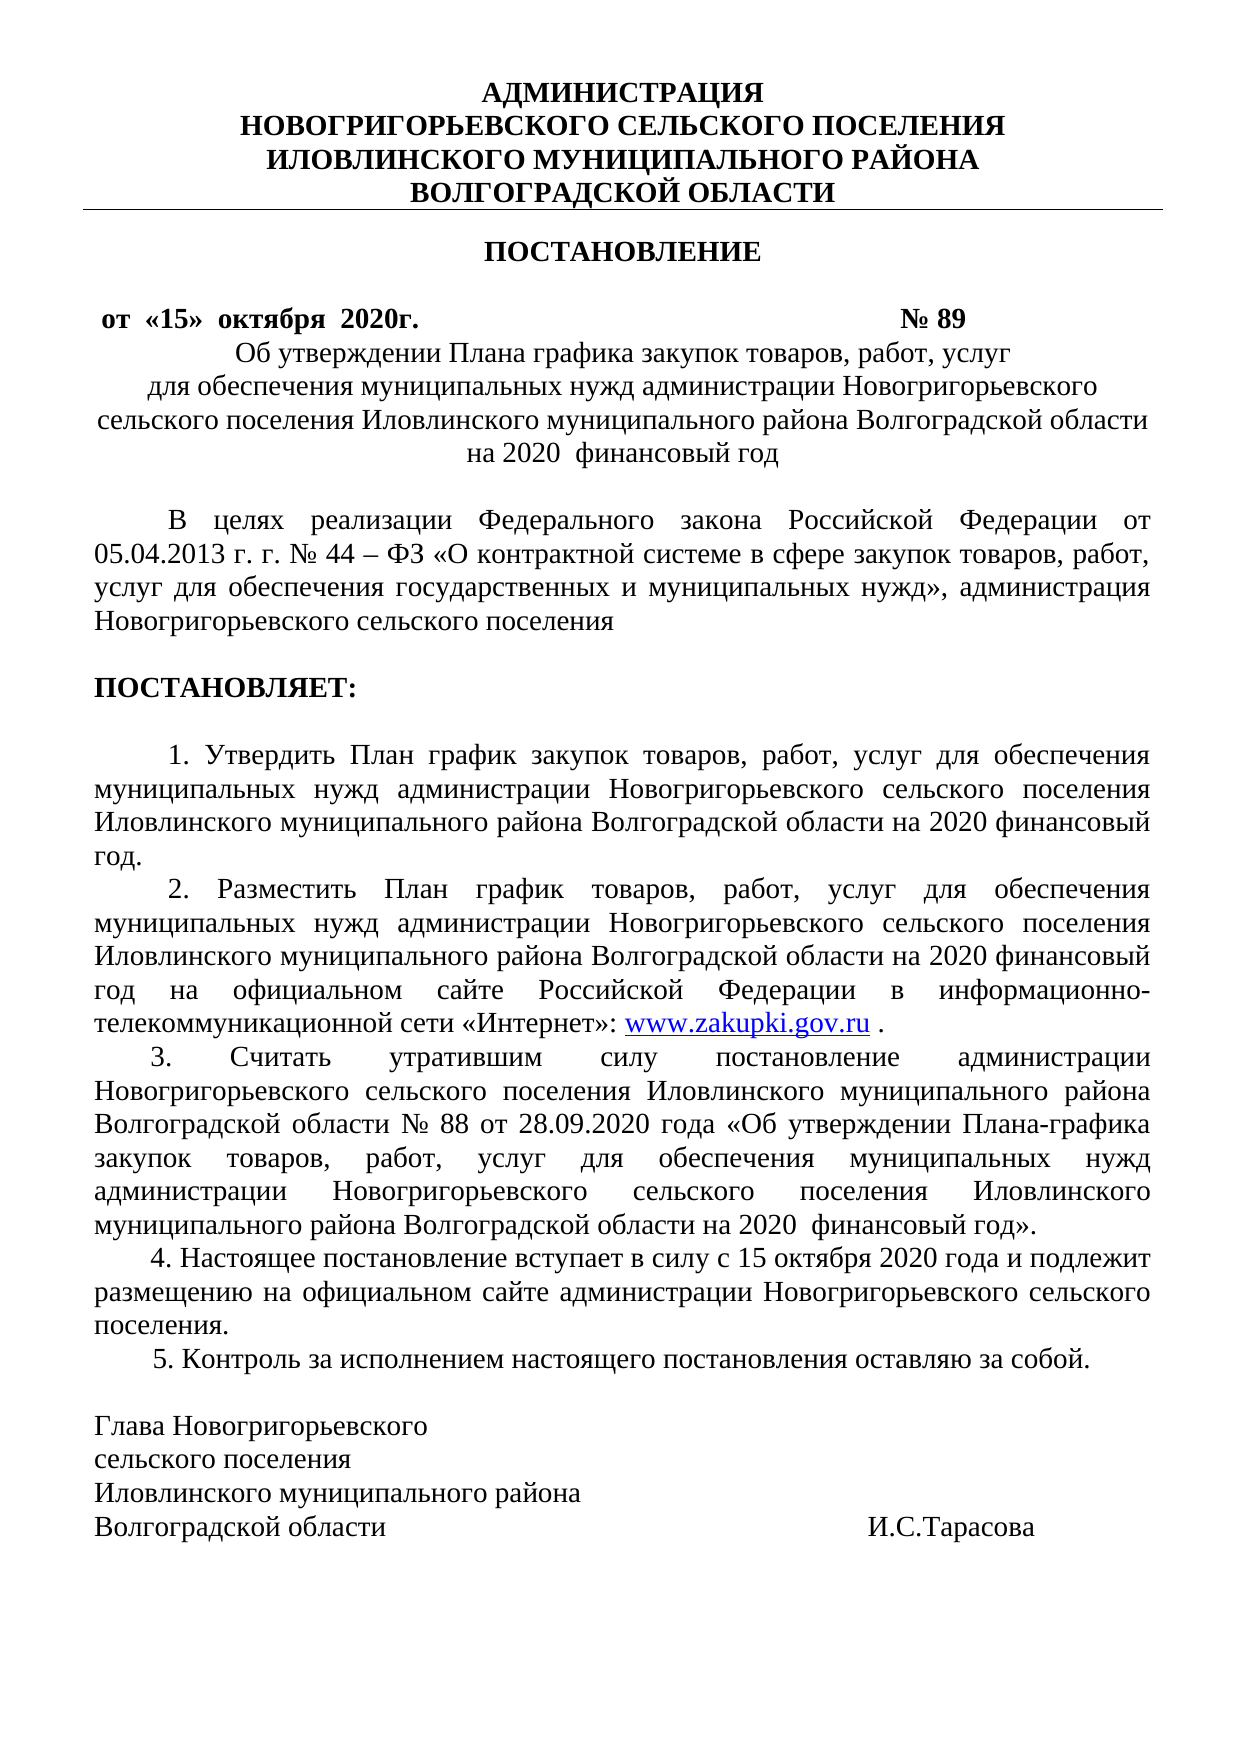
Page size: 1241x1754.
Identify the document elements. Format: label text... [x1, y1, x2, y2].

text ВОЛГОГРАДСКОЙ ОБЛАСТИ [94, 176, 1152, 209]
text 5. Контроль за исполнением настоящего постановления оставляю за собой. [94, 1341, 1152, 1374]
text Глава Новогригорьевского [94, 1408, 1152, 1442]
text Иловлинского муниципального района [94, 1475, 1152, 1509]
text от «15» октября 2020г. № 89 [94, 301, 1152, 335]
text для обеспечения муниципальных нужд администрации Новогригорьевского сельского поселения Иловлинского муниципального района Волгоградской области [94, 368, 1152, 435]
text ПОСТАНОВЛЯЕТ: [94, 670, 1152, 704]
text НОВОГРИГОРЬЕВСКОГО СЕЛЬСКОГО ПОСЕЛЕНИЯ [94, 108, 1152, 142]
text В целях реализации Федерального закона Российской Федерации от 05.04.2013 г. г. № 44 – ФЗ «О контрактной системе в сфере закупок товаров, работ, услуг для обеспечения государственных и муниципальных нужд», администрация Новогригорьевского сельского поселения [94, 502, 1152, 637]
text 2. Разместить План график товаров, работ, услуг для обеспечения муниципальных нужд администрации Новогригорьевского сельского поселения Иловлинского муниципального района Волгоградской области на 2020 финансовый год на официальном сайте Российской Федерации в информационно-телекоммуникационной сети «Интернет»: www.zakupki.gov.ru . [94, 871, 1152, 1039]
text 4. Настоящее постановление вступает в силу с 15 октября 2020 года и подлежит размещению на официальном сайте администрации Новогригорьевского сельского поселения. [94, 1240, 1152, 1341]
text Об утверждении Плана графика закупок товаров, работ, услуг [94, 335, 1152, 368]
text на 2020 финансовый год [94, 435, 1152, 469]
text ПОСТАНОВЛЕНИЕ [94, 234, 1152, 268]
text Волгоградской области И.С.Тарасова [94, 1509, 1152, 1542]
text сельского поселения [94, 1442, 1152, 1475]
table_header [83, 210, 1163, 215]
text АДМИНИСТРАЦИЯ [94, 75, 1152, 108]
text ИЛОВЛИНСКОГО МУНИЦИПАЛЬНОГО РАЙОНА [94, 142, 1152, 176]
text 1. Утвердить План график закупок товаров, работ, услуг для обеспечения муниципальных нужд администрации Новогригорьевского сельского поселения Иловлинского муниципального района Волгоградской области на 2020 финансовый год. [94, 737, 1152, 871]
text 3. Считать утратившим силу постановление администрации Новогригорьевского сельского поселения Иловлинского муниципального района Волгоградской области № 88 от 28.09.2020 года «Об утверждении Плана-графика закупок товаров, работ, услуг для обеспечения муниципальных нужд администрации Новогригорьевского сельского поселения Иловлинского муниципального района Волгоградской области на 2020 финансовый год». [94, 1039, 1152, 1240]
